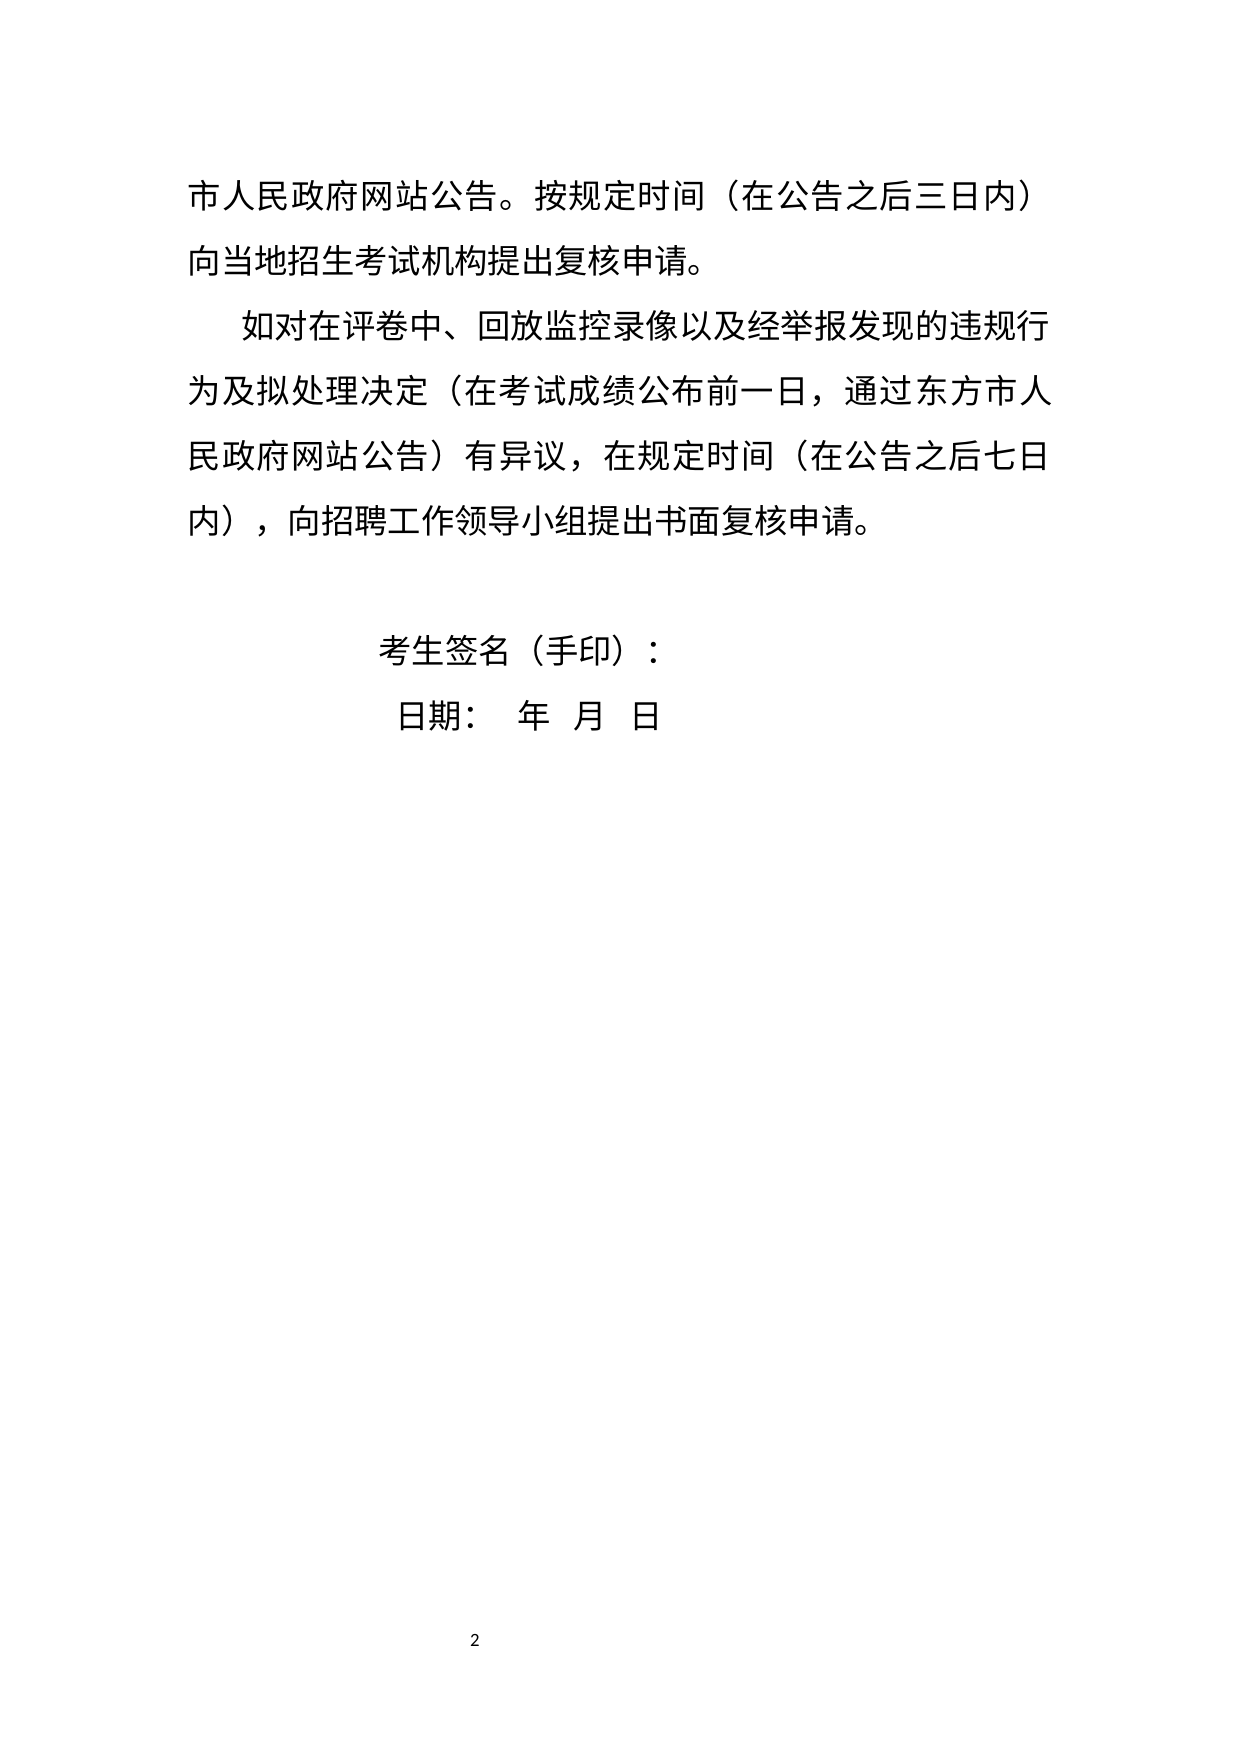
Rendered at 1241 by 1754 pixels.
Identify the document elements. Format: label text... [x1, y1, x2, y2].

text 日期： 年 月 日 [187, 682, 1053, 747]
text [187, 162, 1053, 552]
text 考生签名（手印）： [187, 617, 1053, 682]
